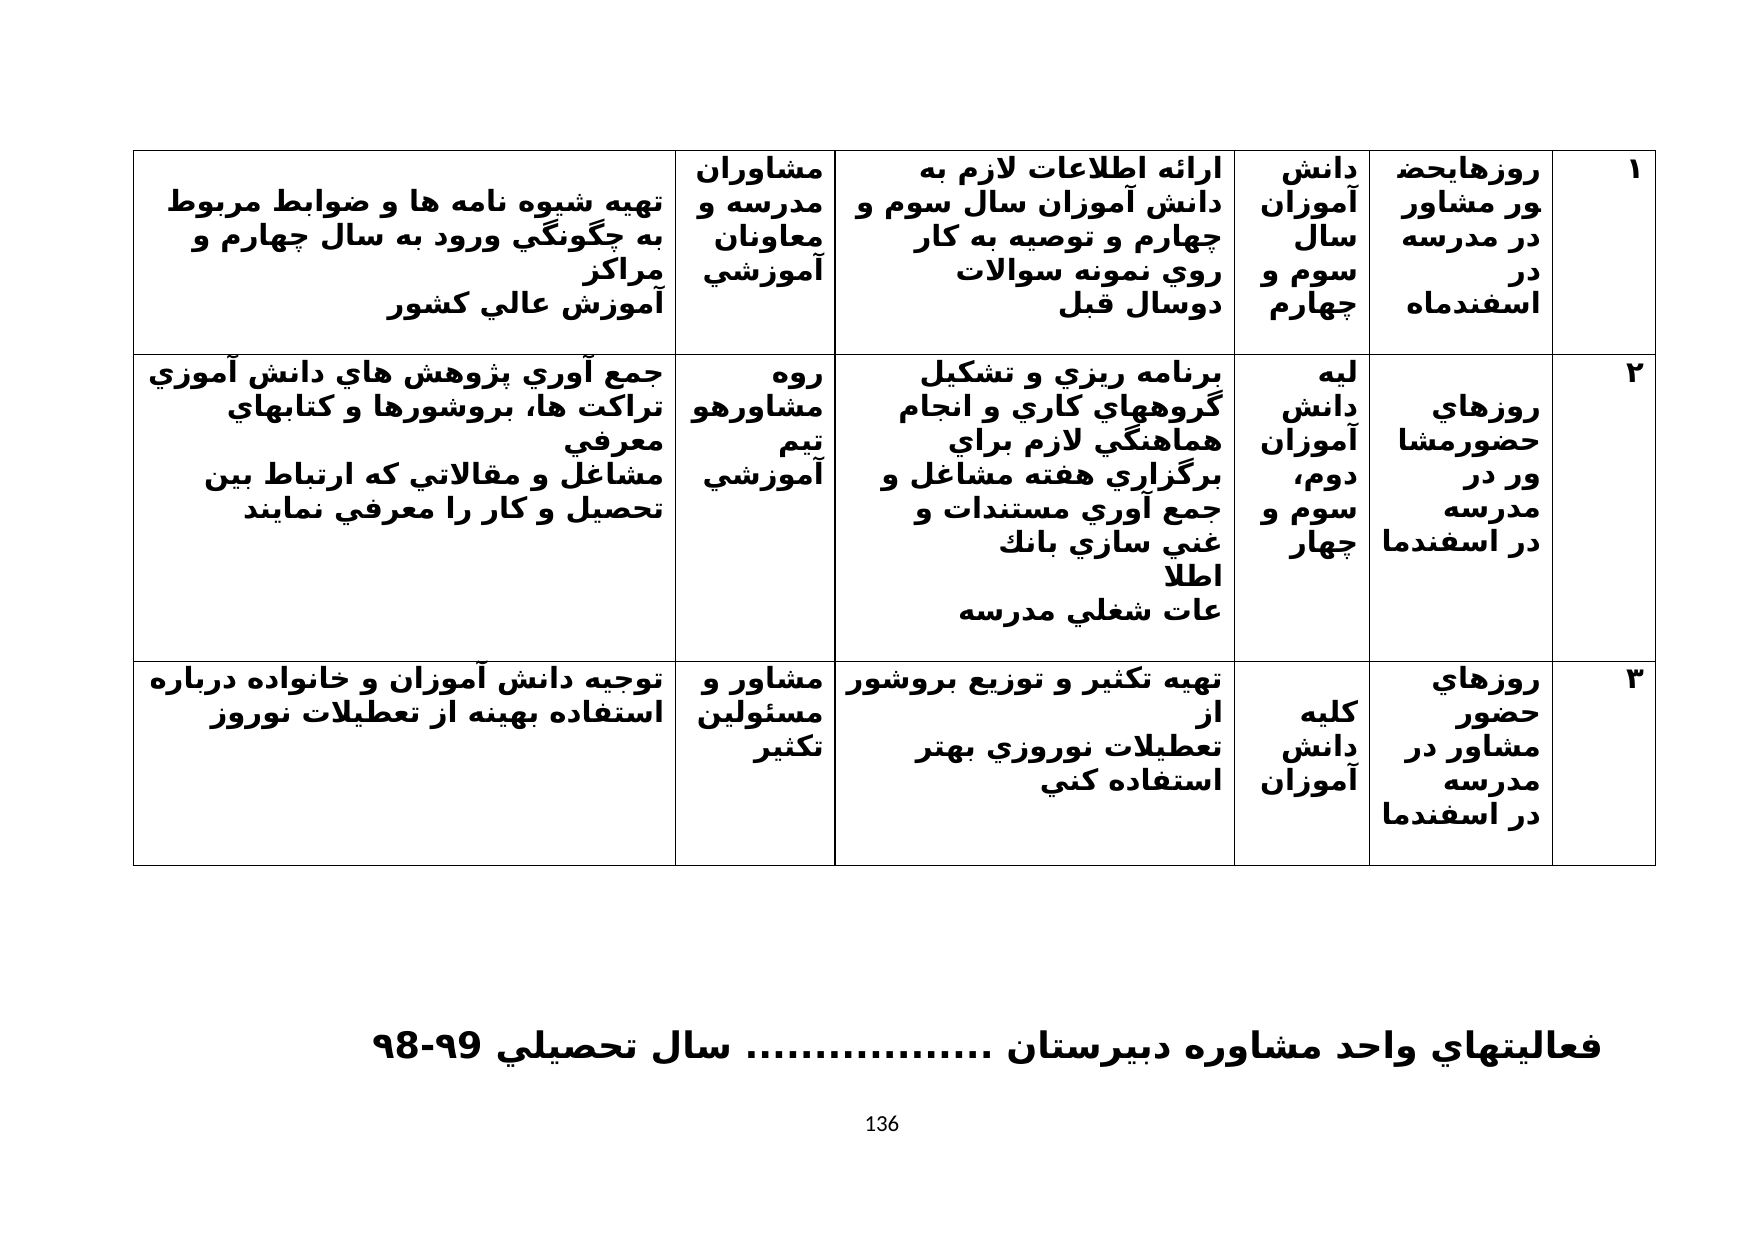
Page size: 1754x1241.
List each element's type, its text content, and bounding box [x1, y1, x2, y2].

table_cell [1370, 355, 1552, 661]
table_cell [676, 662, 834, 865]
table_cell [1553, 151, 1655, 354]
text فعاليتهاي واحد مشاوره دبيرستان .................. سال تحصيلي ۹9-۹8 [159, 1024, 1604, 1067]
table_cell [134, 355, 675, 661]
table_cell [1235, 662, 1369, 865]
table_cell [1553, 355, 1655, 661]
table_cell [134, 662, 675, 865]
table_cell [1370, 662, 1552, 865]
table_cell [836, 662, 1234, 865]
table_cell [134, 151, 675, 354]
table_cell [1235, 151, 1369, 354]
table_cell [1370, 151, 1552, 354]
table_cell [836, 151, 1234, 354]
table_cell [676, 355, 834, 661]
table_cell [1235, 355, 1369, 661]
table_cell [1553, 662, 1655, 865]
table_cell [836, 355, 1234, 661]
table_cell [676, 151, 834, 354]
